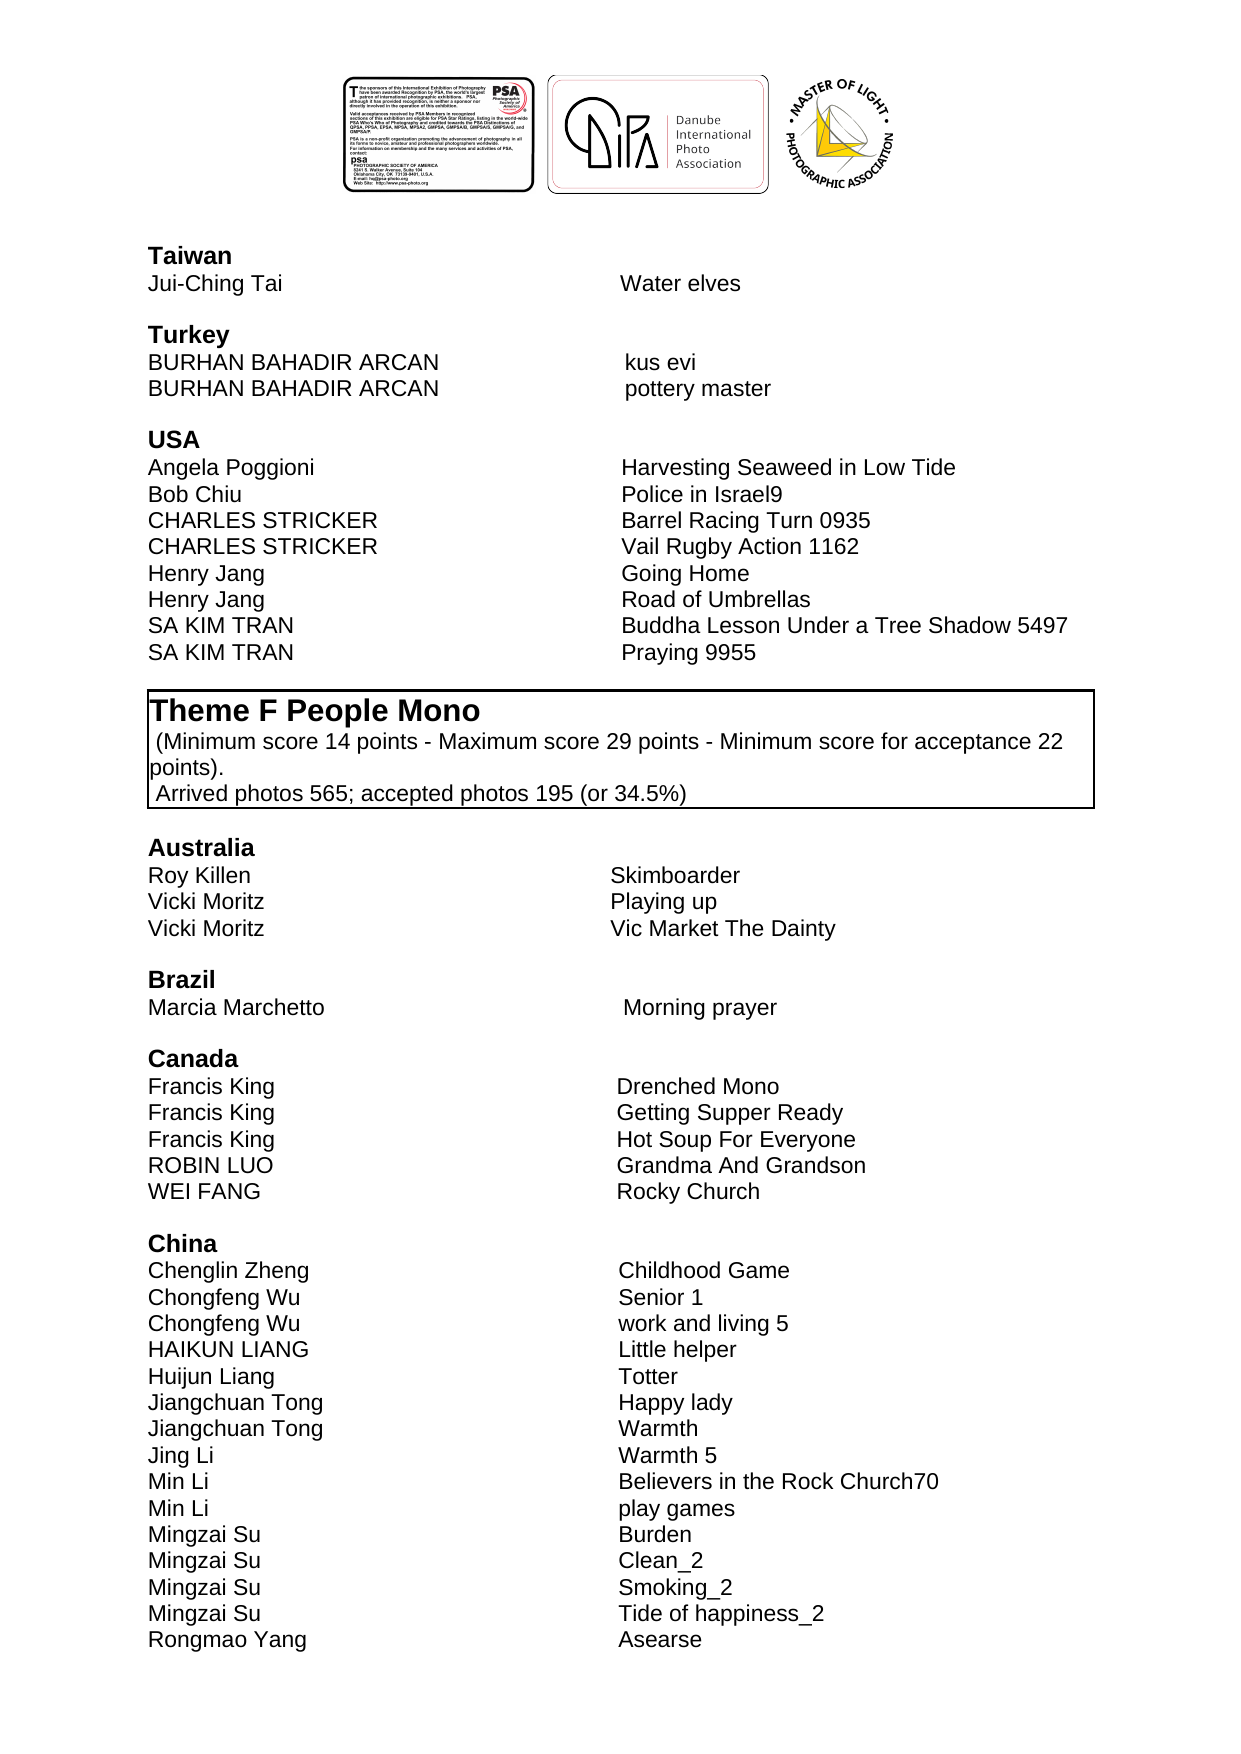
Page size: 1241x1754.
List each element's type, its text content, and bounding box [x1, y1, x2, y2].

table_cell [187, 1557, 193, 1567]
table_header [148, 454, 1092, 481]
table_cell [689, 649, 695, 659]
picture [342, 75, 536, 194]
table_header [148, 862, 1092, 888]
text Brazil [148, 965, 1092, 994]
text China [148, 1228, 1092, 1257]
picture [547, 75, 769, 194]
text Taiwan [148, 241, 1092, 270]
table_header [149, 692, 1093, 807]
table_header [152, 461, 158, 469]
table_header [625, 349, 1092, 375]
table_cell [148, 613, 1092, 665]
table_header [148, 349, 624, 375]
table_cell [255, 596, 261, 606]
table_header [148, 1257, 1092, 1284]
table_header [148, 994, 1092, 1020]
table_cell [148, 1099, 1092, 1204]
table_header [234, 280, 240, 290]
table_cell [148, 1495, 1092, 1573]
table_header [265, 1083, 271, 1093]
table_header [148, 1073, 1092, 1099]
text Australia [148, 833, 1092, 862]
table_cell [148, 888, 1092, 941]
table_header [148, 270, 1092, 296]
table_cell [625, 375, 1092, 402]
text Canada [148, 1044, 1092, 1073]
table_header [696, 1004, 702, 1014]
text USA [148, 426, 1092, 454]
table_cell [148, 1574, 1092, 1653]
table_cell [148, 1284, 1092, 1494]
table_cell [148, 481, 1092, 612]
picture [780, 75, 899, 194]
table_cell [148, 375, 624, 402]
text Turkey [148, 320, 1092, 349]
